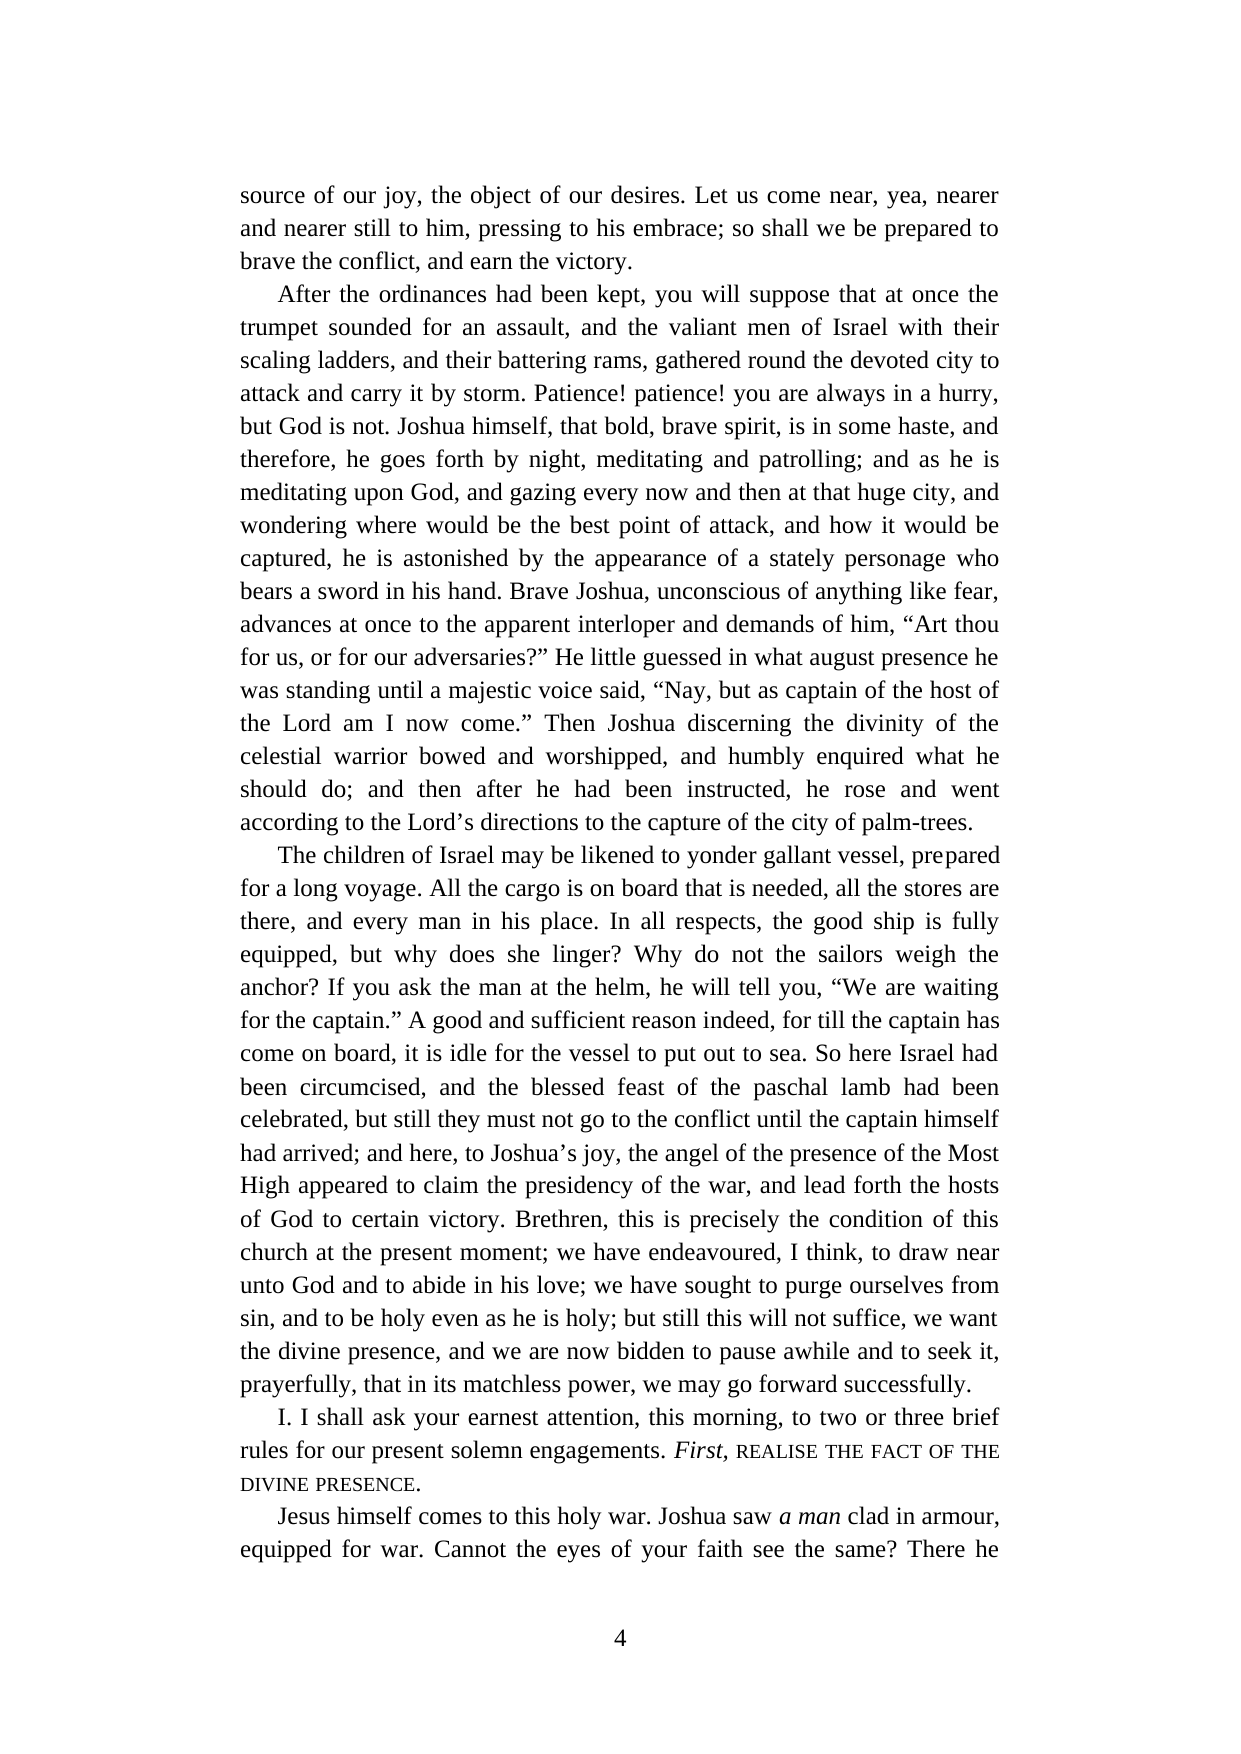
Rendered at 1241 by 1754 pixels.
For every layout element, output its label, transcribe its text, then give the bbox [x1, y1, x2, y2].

text The children of Israel may be likened to yonder gallant vessel, prepared for a long voyage. All the cargo is on board that is needed, all the stores are there, and every man in his place. In all respects, the good ship is fully equipped, but why does she linger? Why do not the sailors weigh the anchor? If you ask the man at the helm, he will tell you, “We are waiting for the captain.” A good and sufficient reason indeed, for till the captain has come on board, it is idle for the vessel to put out to sea. So here Israel had been circumcised, and the blessed feast of the paschal lamb had been celebrated, but still they must not go to the conflict until the captain himself had arrived; and here, to Joshua’s joy, the angel of the presence of the Most High appeared to claim the presidency of the war, and lead forth the hosts of God to certain victory. Brethren, this is precisely the condition of this church at the present moment; we have endeavoured, I think, to draw near unto God and to abide in his love; we have sought to purge ourselves from sin, and to be holy even as he is holy; but still this will not suffice, we want the divine presence, and we are now bidden to pause awhile and to seek it, prayerfully, that in its matchless power, we may go forward successfully. [240, 840, 1000, 1397]
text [240, 1501, 1000, 1563]
text After the ordinances had been kept, you will suppose that at once the trumpet sounded for an assault, and the valiant men of Israel with their scaling ladders, and their battering rams, gathered round the devoted city to attack and carry it by storm. Patience! patience! you are always in a hurry, but God is not. Joshua himself, that bold, brave spirit, is in some haste, and therefore, he goes forth by night, meditating and patrolling; and as he is meditating upon God, and gazing every now and then at that huge city, and wondering where would be the best point of attack, and how it would be captured, he is astonished by the appearance of a stately personage who bears a sword in his hand. Brave Joshua, unconscious of anything like fear, advances at once to the apparent interloper and demands of him, “Art thou for us, or for our adversaries?” He little guessed in what august presence he was standing until a majestic voice said, “Nay, but as captain of the host of the Lord am I now come.” Then Joshua discerning the divinity of the celestial warrior bowed and worshipped, and humbly enquired what he should do; and then after he had been instructed, he rose and went according to the Lord’s directions to the capture of the city of palm-trees. [240, 279, 1000, 836]
text I. I shall ask your earnest attention, this morning, to two or three brief rules for our present solemn engagements. First, realise the fact of the divine presence. [240, 1402, 1000, 1497]
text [240, 180, 1000, 275]
